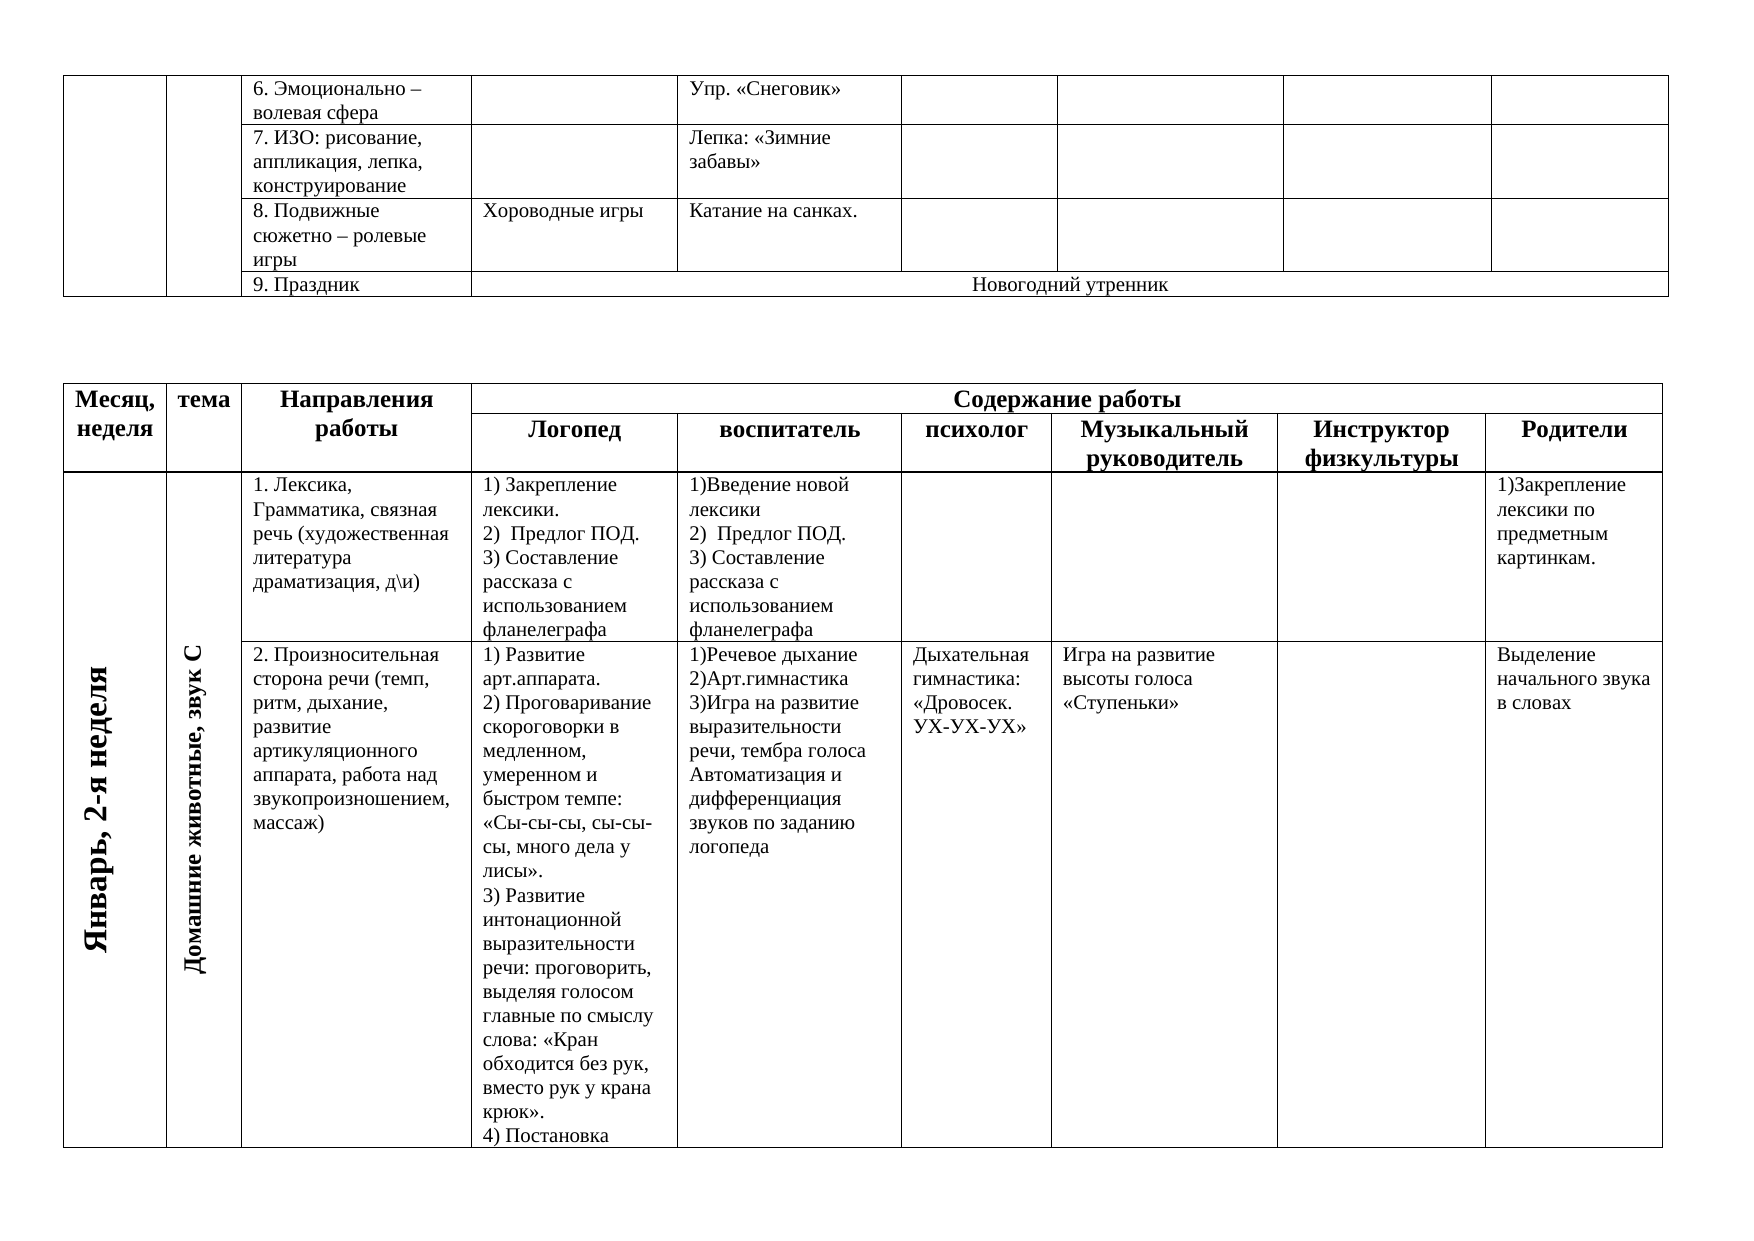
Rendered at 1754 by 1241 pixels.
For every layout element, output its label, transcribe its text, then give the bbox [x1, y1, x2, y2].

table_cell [902, 642, 1051, 1147]
table_cell Катание на санках. [678, 199, 901, 271]
table_cell [1058, 125, 1283, 197]
table_cell Январь, 2-я неделя [64, 473, 166, 1147]
table_cell [1284, 199, 1491, 271]
table_cell [902, 199, 1057, 271]
table_cell 6. Эмоционально – волевая сфера [242, 76, 471, 124]
table_cell 1) Закрепление лексики. 2) Предлог ПОД. 3) Составление рассказа с использованием фланелеграфа [472, 473, 677, 641]
table_cell 1. Лексика, Грамматика, связная речь (художественная литература драматизация, д\и) [242, 473, 471, 641]
table_cell [902, 473, 1051, 641]
table_cell психолог [902, 414, 1051, 471]
table_header Направления работы [242, 384, 471, 471]
table_cell Лепка: «Зимние забавы» [678, 125, 901, 197]
table_cell [902, 125, 1057, 197]
table_cell 1)Введение новой лексики 2) Предлог ПОД. 3) Составление рассказа с использованием фланелеграфа [678, 473, 901, 641]
table_cell Домашние животные, звук С [167, 473, 241, 1147]
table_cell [678, 642, 901, 1147]
table_cell [1058, 76, 1283, 124]
table_cell 9. Праздник [242, 272, 471, 296]
table_cell Упр. «Снеговик» [678, 76, 901, 124]
table_cell 8. Подвижные сюжетно – ролевые игры [242, 199, 471, 271]
table_cell Логопед [472, 414, 677, 471]
table_cell [1058, 199, 1283, 271]
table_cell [472, 642, 677, 1147]
table_cell [1492, 76, 1668, 124]
table_cell [1284, 76, 1491, 124]
table_cell 1)Закрепление лексики по предметным картинкам. [1486, 473, 1662, 641]
table_cell Новогодний утренник [472, 272, 1668, 296]
table_header Месяц, неделя [64, 384, 166, 471]
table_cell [1052, 642, 1277, 1147]
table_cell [1486, 642, 1662, 1147]
table_cell Музыкальный руководитель [1052, 414, 1277, 471]
table_cell воспитатель [678, 414, 901, 471]
table_cell [1278, 642, 1485, 1147]
table_cell [1052, 473, 1277, 641]
table_cell [472, 76, 677, 124]
table_cell Хороводные игры [472, 199, 677, 271]
table_cell [1278, 473, 1485, 641]
table_cell 7. ИЗО: рисование, аппликация, лепка, конструирование [242, 125, 471, 197]
table_cell [902, 76, 1057, 124]
table_cell Инструктор физкультуры [1278, 414, 1485, 471]
table_header Содержание работы [472, 384, 1662, 413]
table_cell [472, 125, 677, 197]
table_cell [1492, 125, 1668, 197]
table_cell [1492, 199, 1668, 271]
table_cell Родители [1486, 414, 1662, 471]
table_header тема [167, 384, 241, 471]
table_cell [242, 642, 471, 1147]
table_cell [1284, 125, 1491, 197]
